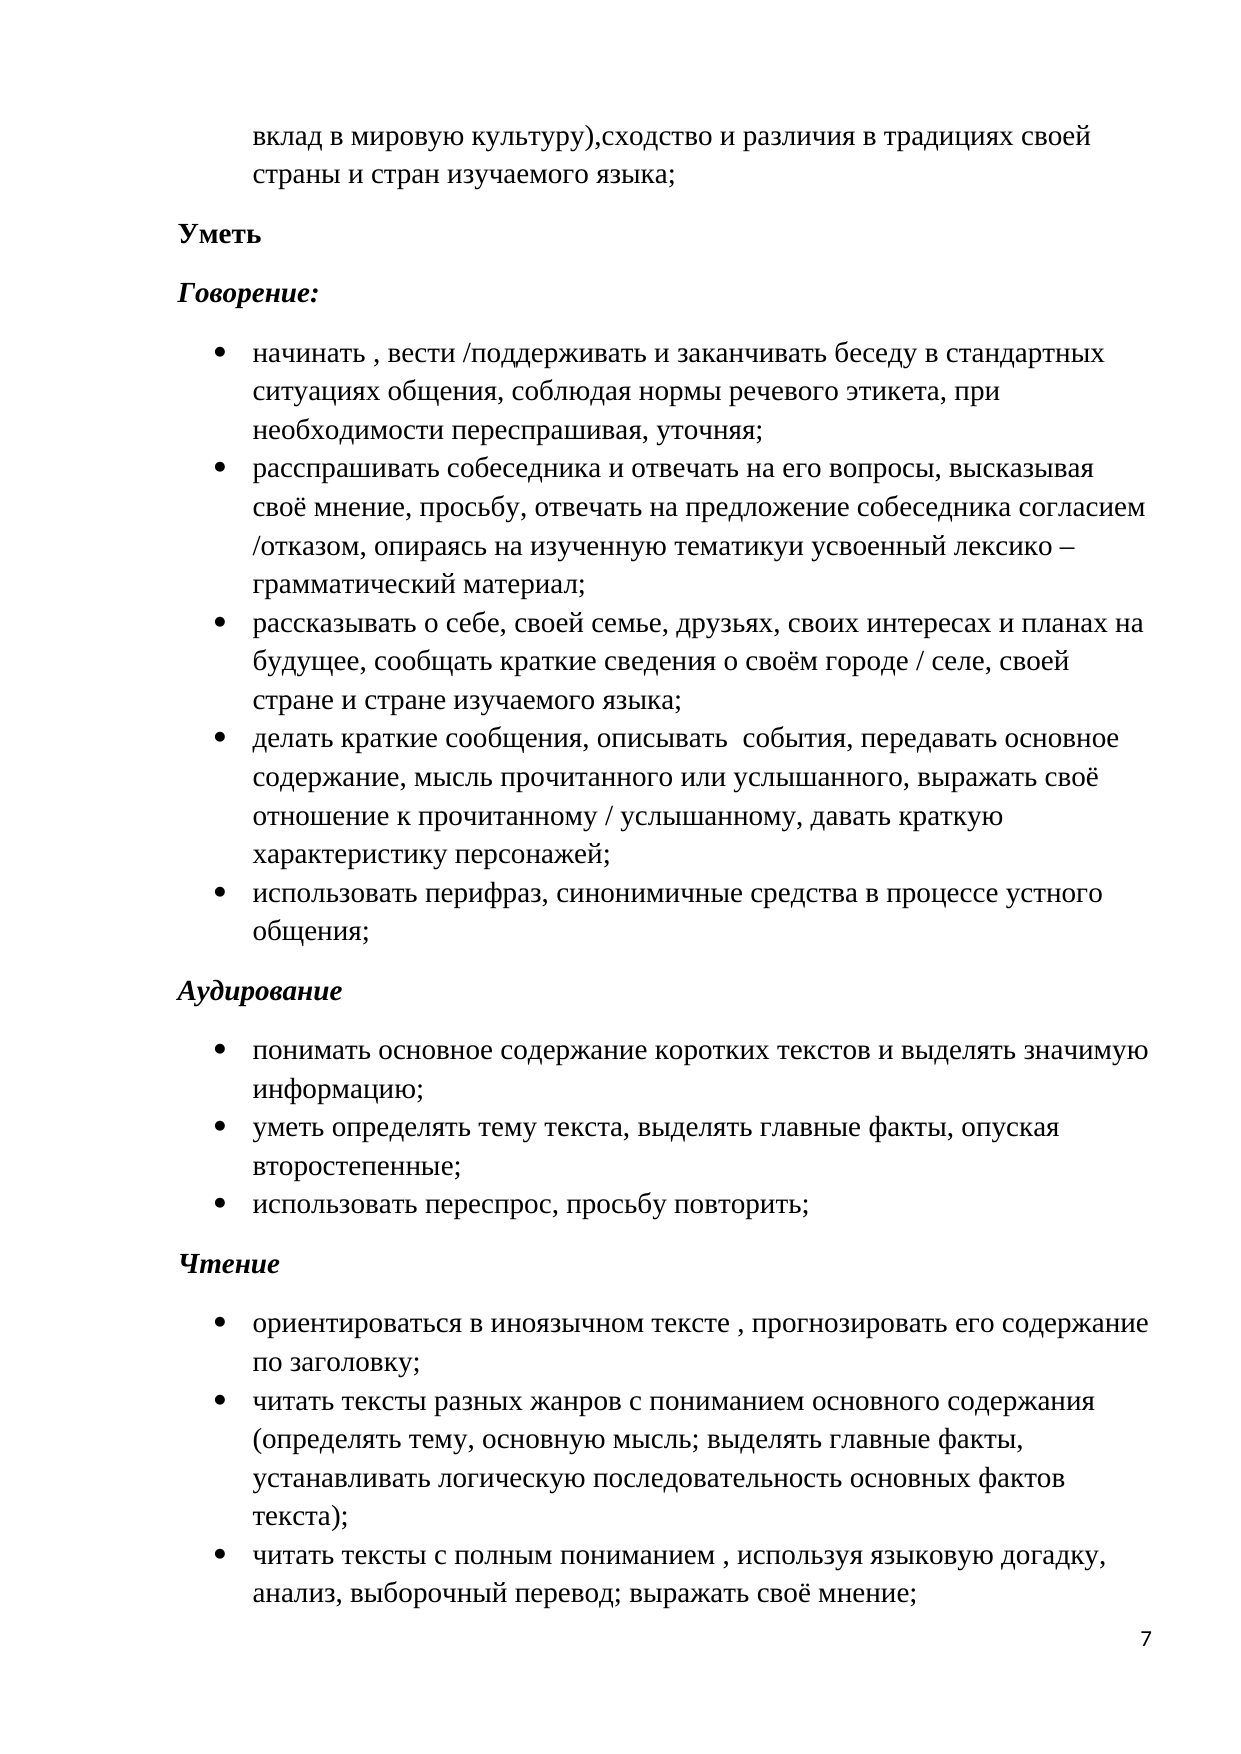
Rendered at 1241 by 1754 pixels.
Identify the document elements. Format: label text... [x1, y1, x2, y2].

list рассказывать о себе, своей семье, друзьях, своих интересах и планах на будущее, сообщать краткие сведения о своём городе / селе, своей стране и стране изучаемого языка; [215, 605, 1152, 716]
list уметь определять тему текста, выделять главные факты, опуская второстепенные; [215, 1109, 1152, 1182]
text Чтение [177, 1246, 1152, 1279]
text Уметь [177, 216, 1152, 249]
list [215, 118, 1152, 190]
list начинать , вести /поддерживать и заканчивать беседу в стандартных ситуациях общения, соблюдая нормы речевого этикета, при необходимости переспрашивая, уточняя; [215, 335, 1152, 446]
list использовать переспрос, просьбу повторить; [215, 1187, 1152, 1220]
list читать тексты с полным пониманием , используя языковую догадку, анализ, выборочный перевод; выражать своё мнение; [215, 1537, 1152, 1609]
list читать тексты разных жанров с пониманием основного содержания (определять тему, основную мысль; выделять главные факты, устанавливать логическую последовательность основных фактов текста); [215, 1383, 1152, 1532]
list понимать основное содержание коротких текстов и выделять значимую информацию; [215, 1032, 1152, 1104]
text Говорение: [177, 275, 1152, 309]
list делать краткие сообщения, описывать события, передавать основное содержание, мысль прочитанного или услышанного, выражать своё отношение к прочитанному / услышанному, давать краткую характеристику персонажей; [215, 721, 1152, 870]
list использовать перифраз, синонимичные средства в процессе устного общения; [215, 875, 1152, 947]
text Аудирование [177, 973, 1152, 1006]
list расспрашивать собеседника и отвечать на его вопросы, высказывая своё мнение, просьбу, отвечать на предложение собеседника согласием /отказом, опираясь на изученную тематикуи усвоенный лексико – грамматический материал; [215, 451, 1152, 600]
list ориентироваться в иноязычном тексте , прогнозировать его содержание по заголовку; [215, 1305, 1152, 1378]
